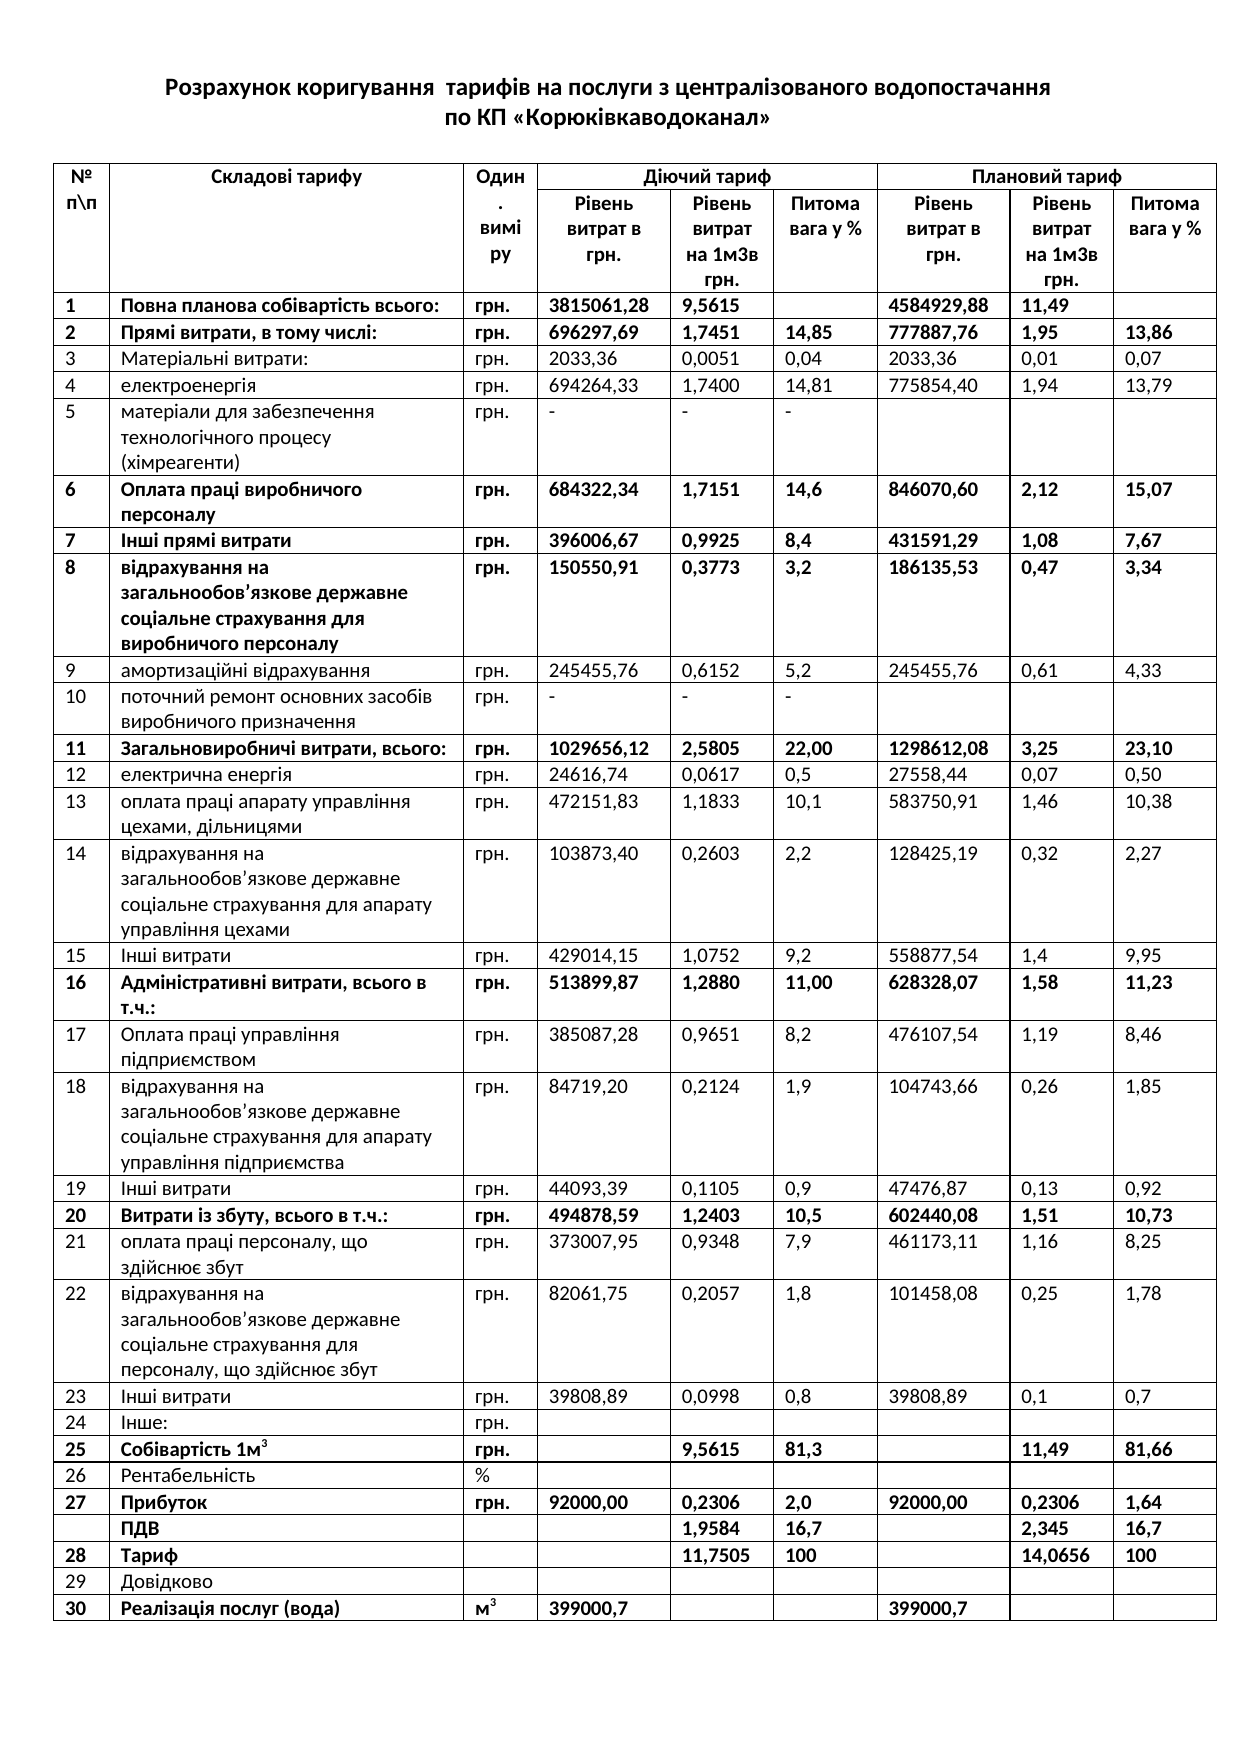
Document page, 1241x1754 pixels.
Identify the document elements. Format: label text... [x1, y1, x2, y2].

table_cell 1,1833 [671, 788, 773, 839]
table_cell 245455,76 [878, 657, 1009, 682]
table_cell 399000,7 [538, 1595, 670, 1620]
table_cell електроенергія [110, 372, 463, 397]
table_cell Повна планова собівартість всього: [110, 293, 463, 318]
table_cell 17 [54, 1021, 109, 1072]
table_cell грн. [464, 476, 537, 527]
table_cell Адміністративні витрати, всього в т.ч.: [110, 969, 463, 1020]
table_cell [54, 1515, 109, 1541]
table_cell електрична енергія [110, 762, 463, 787]
table_cell 14,6 [774, 476, 877, 527]
table_cell 100 [1114, 1542, 1216, 1567]
table_cell [878, 1515, 1009, 1541]
table_cell 431591,29 [878, 528, 1009, 553]
table_cell 0,2057 [671, 1280, 773, 1382]
table_cell 7,67 [1114, 528, 1216, 553]
table_cell 846070,60 [878, 476, 1009, 527]
table_cell [774, 293, 877, 318]
table_cell 0,07 [1114, 346, 1216, 371]
table_cell 0,0617 [671, 762, 773, 787]
table_cell 0,01 [1011, 346, 1113, 371]
table_cell матеріали для забезпечення технологічного процесу (хімреагенти) [110, 399, 463, 475]
table_cell 13 [54, 788, 109, 839]
table_cell грн. [464, 1436, 537, 1461]
table_cell Інше: [110, 1410, 463, 1435]
table_cell 628328,07 [878, 969, 1009, 1020]
table_cell 2033,36 [538, 346, 670, 371]
table_cell Тариф [110, 1542, 463, 1567]
table_cell 1,95 [1011, 319, 1113, 344]
table_cell 19 [54, 1176, 109, 1201]
table_cell 92000,00 [878, 1489, 1009, 1514]
table_cell [878, 683, 1009, 734]
table_cell 0,0051 [671, 346, 773, 371]
table_cell [1011, 683, 1113, 734]
table_cell 3,25 [1011, 735, 1113, 761]
table_cell 1,51 [1011, 1202, 1113, 1227]
table_cell 16,7 [1114, 1515, 1216, 1541]
table_cell відрахування на загальнообов’язкове державне соціальне страхування для апарату управління підприємства [110, 1073, 463, 1174]
table_cell 3815061,28 [538, 293, 670, 318]
table_cell 10,5 [774, 1202, 877, 1227]
table_cell 100 [774, 1542, 877, 1567]
table_cell 11,00 [774, 969, 877, 1020]
table_header Плановий тариф [878, 164, 1216, 189]
table_cell 5,2 [774, 657, 877, 682]
table_cell грн. [464, 1280, 537, 1382]
table_cell 13,79 [1114, 372, 1216, 397]
table_cell 0,1105 [671, 1176, 773, 1201]
table_cell Собівартість 1м3 [110, 1436, 463, 1461]
table_cell грн. [464, 840, 537, 942]
table_cell 4 [54, 372, 109, 397]
table_cell [878, 1568, 1009, 1594]
table_cell 0,9348 [671, 1229, 773, 1279]
table_cell 101458,08 [878, 1280, 1009, 1382]
table_cell Інші витрати [110, 1176, 463, 1201]
table_cell [671, 1568, 773, 1594]
table_cell 21 [54, 1229, 109, 1279]
table_cell 84719,20 [538, 1073, 670, 1174]
table_cell % [464, 1463, 537, 1488]
table_cell 104743,66 [878, 1073, 1009, 1174]
table_cell 92000,00 [538, 1489, 670, 1514]
table_cell [1114, 1463, 1216, 1488]
table_cell [1114, 293, 1216, 318]
table_cell 0,1 [1011, 1383, 1113, 1408]
table_cell 10,1 [774, 788, 877, 839]
table_cell 28 [54, 1542, 109, 1567]
table_cell 3,34 [1114, 554, 1216, 656]
table_cell 0,2124 [671, 1073, 773, 1174]
table_cell 22 [54, 1280, 109, 1382]
table_cell 9,2 [774, 943, 877, 968]
table_cell [878, 1542, 1009, 1567]
table_cell [464, 1568, 537, 1594]
table_cell 44093,39 [538, 1176, 670, 1201]
table_cell 15 [54, 943, 109, 968]
table_cell 16,7 [774, 1515, 877, 1541]
table_cell 0,2306 [1011, 1489, 1113, 1514]
table_cell 39808,89 [878, 1383, 1009, 1408]
table_cell 1,64 [1114, 1489, 1216, 1514]
table_cell Прибуток [110, 1489, 463, 1514]
table_cell Питома вага у % [1114, 190, 1216, 292]
table_cell 18 [54, 1073, 109, 1174]
table_cell 8,2 [774, 1021, 877, 1072]
table_cell 27 [54, 1489, 109, 1514]
table_cell 27558,44 [878, 762, 1009, 787]
table_cell Довідково [110, 1568, 463, 1594]
table_cell оплата праці апарату управління цехами, дільницями [110, 788, 463, 839]
table_cell [1011, 1568, 1113, 1594]
table_cell 3,2 [774, 554, 877, 656]
table_cell 11,7505 [671, 1542, 773, 1567]
table_cell 1,46 [1011, 788, 1113, 839]
table_cell 22,00 [774, 735, 877, 761]
table_cell [538, 1515, 670, 1541]
table_cell відрахування на загальнообов’язкове державне соціальне страхування для апарату управління цехами [110, 840, 463, 942]
table_cell 14,85 [774, 319, 877, 344]
table_cell 775854,40 [878, 372, 1009, 397]
table_cell поточний ремонт основних засобів виробничого призначення [110, 683, 463, 734]
table_cell 1029656,12 [538, 735, 670, 761]
table_cell [671, 1463, 773, 1488]
table_cell 396006,67 [538, 528, 670, 553]
table_cell [538, 1463, 670, 1488]
table_cell 602440,08 [878, 1202, 1009, 1227]
table_cell 7 [54, 528, 109, 553]
table_cell 1,08 [1011, 528, 1113, 553]
table_cell 0,26 [1011, 1073, 1113, 1174]
table_cell - [671, 399, 773, 475]
table_cell [1011, 1410, 1113, 1435]
table_cell 23,10 [1114, 735, 1216, 761]
table_cell 429014,15 [538, 943, 670, 968]
table_cell 2,12 [1011, 476, 1113, 527]
table_cell грн. [464, 1410, 537, 1435]
table_cell 8 [54, 554, 109, 656]
table_cell [878, 1410, 1009, 1435]
table_cell 15,07 [1114, 476, 1216, 527]
table_cell [1114, 1568, 1216, 1594]
table_cell 1,2880 [671, 969, 773, 1020]
table_cell 1298612,08 [878, 735, 1009, 761]
table_cell [464, 1542, 537, 1567]
table_header Один. виміру [464, 164, 537, 292]
table_cell 20 [54, 1202, 109, 1227]
table_cell 14 [54, 840, 109, 942]
table_cell Рівень витрат на 1м3в грн. [671, 190, 773, 292]
table_cell грн. [464, 788, 537, 839]
table_cell 11,23 [1114, 969, 1216, 1020]
table_cell 0,0998 [671, 1383, 773, 1408]
table_cell 0,9651 [671, 1021, 773, 1072]
table_cell 81,66 [1114, 1436, 1216, 1461]
table_cell відрахування на загальнообов’язкове державне соціальне страхування для персоналу, що здійснює збут [110, 1280, 463, 1382]
table_cell грн. [464, 657, 537, 682]
table_cell 81,3 [774, 1436, 877, 1461]
table_cell 7,9 [774, 1229, 877, 1279]
table_cell - [538, 683, 670, 734]
table_cell грн. [464, 1202, 537, 1227]
table_cell 385087,28 [538, 1021, 670, 1072]
table_cell [1011, 1463, 1113, 1488]
table_cell 2,345 [1011, 1515, 1113, 1541]
table_cell 1,2403 [671, 1202, 773, 1227]
table_cell [878, 399, 1009, 475]
table_cell 0,8 [774, 1383, 877, 1408]
table_cell 696297,69 [538, 319, 670, 344]
table_cell грн. [464, 554, 537, 656]
table_cell 128425,19 [878, 840, 1009, 942]
table_cell 513899,87 [538, 969, 670, 1020]
table_cell 3 [54, 346, 109, 371]
table_cell 399000,7 [878, 1595, 1009, 1620]
table_cell 1,78 [1114, 1280, 1216, 1382]
table_cell [464, 1515, 537, 1541]
table_cell 14,0656 [1011, 1542, 1113, 1567]
table_cell Загальновиробничі витрати, всього: [110, 735, 463, 761]
table_cell 1,19 [1011, 1021, 1113, 1072]
table_cell грн. [464, 969, 537, 1020]
table_cell 2,0 [774, 1489, 877, 1514]
table_cell грн. [464, 372, 537, 397]
table_cell 0,25 [1011, 1280, 1113, 1382]
table_cell 23 [54, 1383, 109, 1408]
table_cell [1011, 1595, 1113, 1620]
table_cell 1,16 [1011, 1229, 1113, 1279]
table_cell відрахування на загальнообов’язкове державне соціальне страхування для виробничого персоналу [110, 554, 463, 656]
table_cell 0,61 [1011, 657, 1113, 682]
table_cell [671, 1410, 773, 1435]
table_cell грн. [464, 1489, 537, 1514]
table_cell 472151,83 [538, 788, 670, 839]
table_header № п\п [54, 164, 109, 292]
table_cell 14,81 [774, 372, 877, 397]
table_cell 4,33 [1114, 657, 1216, 682]
table_cell 0,04 [774, 346, 877, 371]
table_cell 0,9925 [671, 528, 773, 553]
table_cell Рентабельність [110, 1463, 463, 1488]
table_cell Питома вага у % [774, 190, 877, 292]
table_cell 11,49 [1011, 1436, 1113, 1461]
table_cell 29 [54, 1568, 109, 1594]
table_cell [878, 1463, 1009, 1488]
table_cell [671, 1595, 773, 1620]
table_cell 583750,91 [878, 788, 1009, 839]
table_cell 0,2306 [671, 1489, 773, 1514]
table_header Діючий тариф [538, 164, 877, 189]
table_cell 1,8 [774, 1280, 877, 1382]
table_cell 8,25 [1114, 1229, 1216, 1279]
table_cell 6 [54, 476, 109, 527]
table_cell 9,5615 [671, 293, 773, 318]
table_header Складові тарифу [110, 164, 463, 292]
table_cell 1,9 [774, 1073, 877, 1174]
table_cell Матеріальні витрати: [110, 346, 463, 371]
table_cell 16 [54, 969, 109, 1020]
table_cell 39808,89 [538, 1383, 670, 1408]
table_cell 0,07 [1011, 762, 1113, 787]
table_cell 461173,11 [878, 1229, 1009, 1279]
table_cell [878, 1436, 1009, 1461]
table_cell 0,47 [1011, 554, 1113, 656]
table_cell 9,95 [1114, 943, 1216, 968]
table_cell грн. [464, 1176, 537, 1201]
table_cell Рівень витрат в грн. [878, 190, 1009, 292]
table_cell 2,27 [1114, 840, 1216, 942]
table_cell - [538, 399, 670, 475]
table_cell Рівень витрат в грн. [538, 190, 670, 292]
table_cell 9 [54, 657, 109, 682]
table_cell 47476,87 [878, 1176, 1009, 1201]
table_cell 245455,76 [538, 657, 670, 682]
table_cell 11 [54, 735, 109, 761]
table_cell 82061,75 [538, 1280, 670, 1382]
table_cell 4584929,88 [878, 293, 1009, 318]
table_cell грн. [464, 346, 537, 371]
table_cell 11,49 [1011, 293, 1113, 318]
table_cell Реалізація послуг (вода) [110, 1595, 463, 1620]
table_cell грн. [464, 293, 537, 318]
table_cell грн. [464, 399, 537, 475]
table_cell 5 [54, 399, 109, 475]
table_cell 1,85 [1114, 1073, 1216, 1174]
table_cell 2033,36 [878, 346, 1009, 371]
table_cell 13,86 [1114, 319, 1216, 344]
table_cell [774, 1410, 877, 1435]
table_cell 24 [54, 1410, 109, 1435]
table_cell 1,0752 [671, 943, 773, 968]
table_cell 0,32 [1011, 840, 1113, 942]
table_cell 476107,54 [878, 1021, 1009, 1072]
table_cell Оплата праці управління підприємством [110, 1021, 463, 1072]
table_cell 25 [54, 1436, 109, 1461]
table_cell грн. [464, 1229, 537, 1279]
table_cell оплата праці персоналу, що здійснює збут [110, 1229, 463, 1279]
table_cell [538, 1568, 670, 1594]
table_cell [538, 1410, 670, 1435]
table_cell 0,13 [1011, 1176, 1113, 1201]
table_cell [1114, 1410, 1216, 1435]
table_cell 0,9 [774, 1176, 877, 1201]
table_cell Інші витрати [110, 1383, 463, 1408]
table_cell 0,6152 [671, 657, 773, 682]
table_cell 10,73 [1114, 1202, 1216, 1227]
table_cell Інші прямі витрати [110, 528, 463, 553]
table_cell 0,2603 [671, 840, 773, 942]
table_cell грн. [464, 528, 537, 553]
table_cell грн. [464, 683, 537, 734]
table_cell 2,5805 [671, 735, 773, 761]
table_cell 494878,59 [538, 1202, 670, 1227]
table_cell ПДВ [110, 1515, 463, 1541]
table_cell 2 [54, 319, 109, 344]
table_cell м3 [464, 1595, 537, 1620]
table_cell - [774, 399, 877, 475]
table_cell [774, 1595, 877, 1620]
table_cell 1,9584 [671, 1515, 773, 1541]
table_cell 8,4 [774, 528, 877, 553]
table_cell 0,3773 [671, 554, 773, 656]
table_cell 103873,40 [538, 840, 670, 942]
table_cell амортизаційні відрахування [110, 657, 463, 682]
table_cell 0,50 [1114, 762, 1216, 787]
table_cell 558877,54 [878, 943, 1009, 968]
table_cell [1114, 399, 1216, 475]
table_cell грн. [464, 1021, 537, 1072]
table_cell 150550,91 [538, 554, 670, 656]
table_cell 9,5615 [671, 1436, 773, 1461]
table_cell 10 [54, 683, 109, 734]
table_cell - [774, 683, 877, 734]
table_cell Інші витрати [110, 943, 463, 968]
table_cell 777887,76 [878, 319, 1009, 344]
table_cell грн. [464, 319, 537, 344]
table_cell Витрати із збуту, всього в т.ч.: [110, 1202, 463, 1227]
table_cell 694264,33 [538, 372, 670, 397]
table_cell 1 [54, 293, 109, 318]
table_cell - [671, 683, 773, 734]
table_cell грн. [464, 762, 537, 787]
table_cell [1011, 399, 1113, 475]
table_cell 1,7400 [671, 372, 773, 397]
table_cell 0,5 [774, 762, 877, 787]
text по КП «Корюківкаводоканал» [65, 101, 1152, 132]
text Розрахунок коригування тарифів на послуги з централізованого водопостачання [65, 71, 1152, 101]
table_cell 1,4 [1011, 943, 1113, 968]
table_cell грн. [464, 943, 537, 968]
table_cell Рівень витрат на 1м3в грн. [1011, 190, 1113, 292]
table_cell [1114, 1595, 1216, 1620]
table_cell 186135,53 [878, 554, 1009, 656]
table_cell 0,7 [1114, 1383, 1216, 1408]
table_cell Оплата праці виробничого персоналу [110, 476, 463, 527]
table_cell 8,46 [1114, 1021, 1216, 1072]
table_cell 24616,74 [538, 762, 670, 787]
table_cell 1,7151 [671, 476, 773, 527]
table_cell 2,2 [774, 840, 877, 942]
table_cell 1,94 [1011, 372, 1113, 397]
table_cell [1114, 683, 1216, 734]
table_cell 373007,95 [538, 1229, 670, 1279]
table_cell 10,38 [1114, 788, 1216, 839]
table_cell 684322,34 [538, 476, 670, 527]
table_cell 0,92 [1114, 1176, 1216, 1201]
table_cell 30 [54, 1595, 109, 1620]
table_cell 26 [54, 1463, 109, 1488]
table_cell Прямі витрати, в тому числі: [110, 319, 463, 344]
table_cell грн. [464, 1383, 537, 1408]
table_cell [774, 1463, 877, 1488]
table_cell 1,7451 [671, 319, 773, 344]
table_cell 12 [54, 762, 109, 787]
table_cell [538, 1436, 670, 1461]
table_cell [538, 1542, 670, 1567]
table_cell 1,58 [1011, 969, 1113, 1020]
table_cell грн. [464, 1073, 537, 1174]
table_cell [774, 1568, 877, 1594]
table_cell грн. [464, 735, 537, 761]
